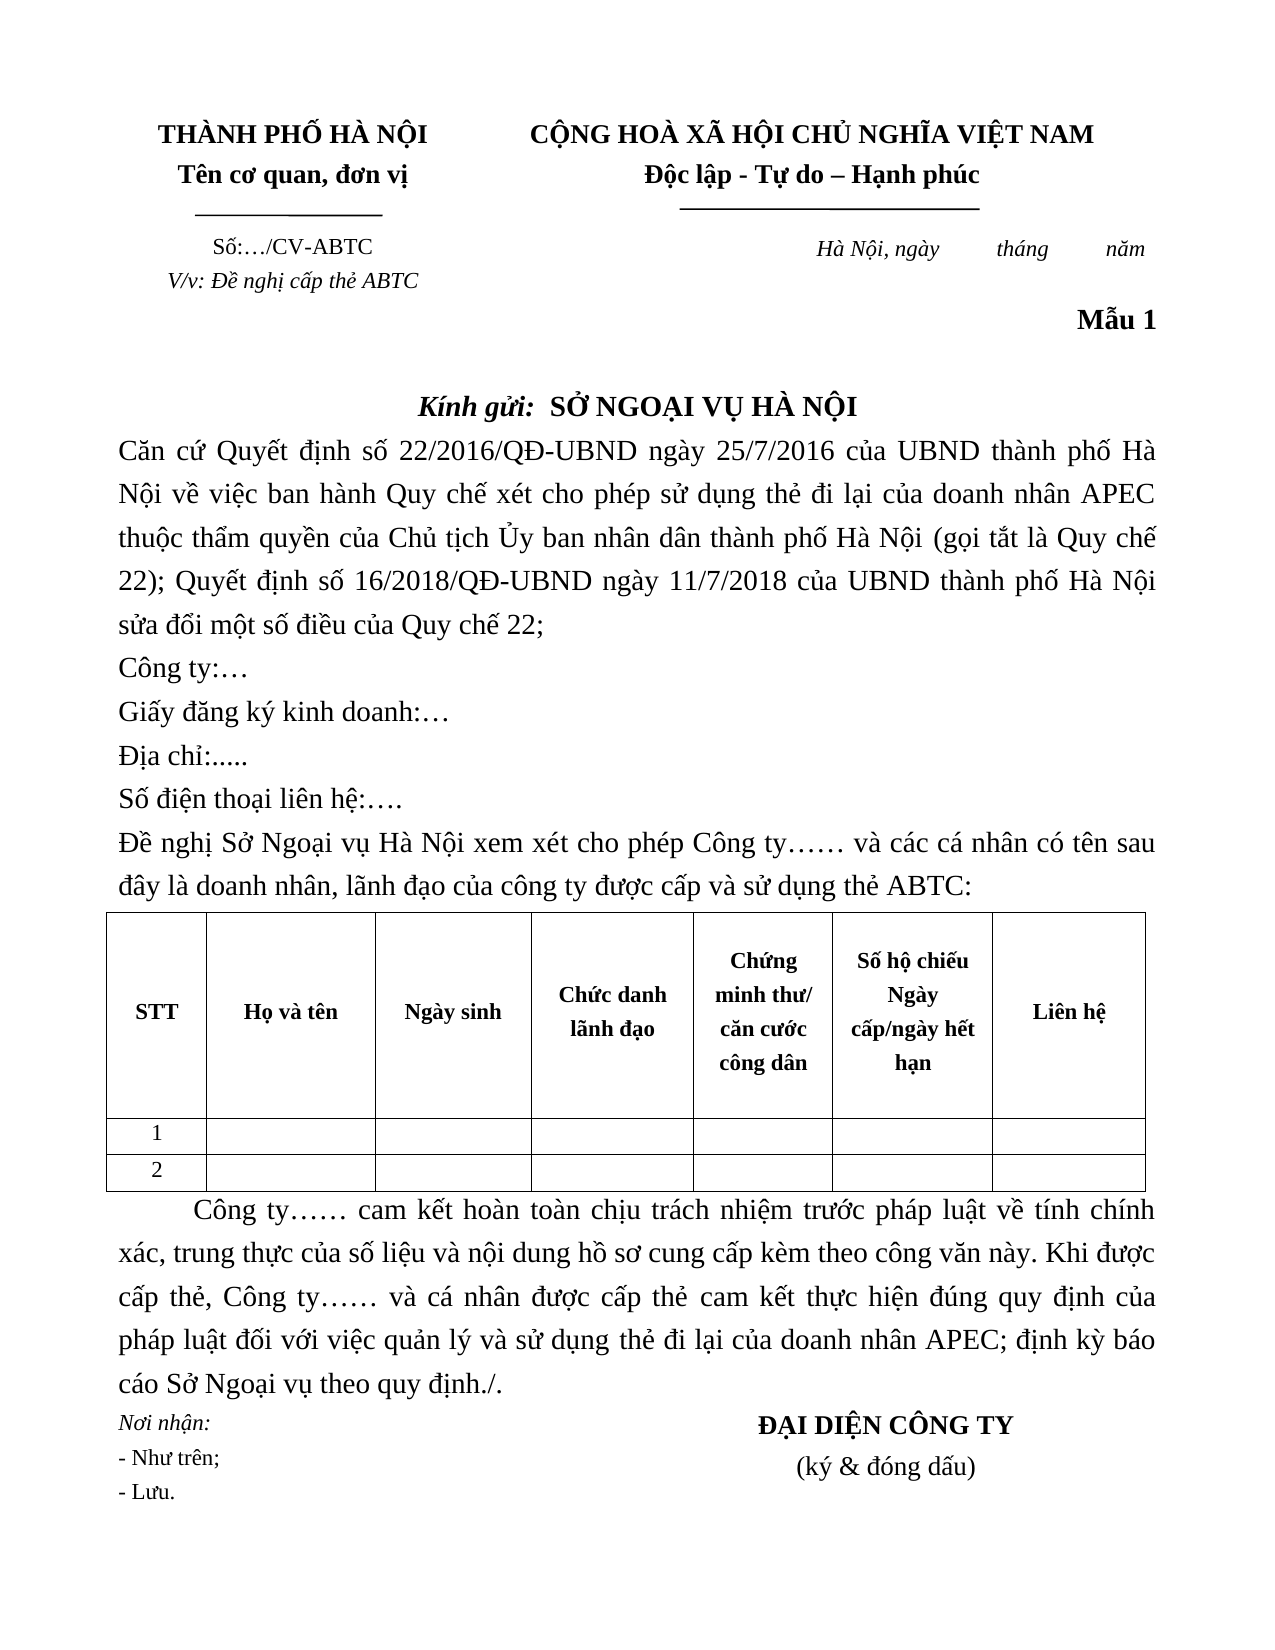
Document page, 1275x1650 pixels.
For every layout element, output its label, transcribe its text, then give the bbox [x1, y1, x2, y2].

table_cell [532, 1155, 693, 1191]
text Công ty:… [118, 651, 1157, 684]
table_cell [207, 1155, 375, 1191]
text Mẫu 1 [118, 302, 1157, 336]
table_header Chức danh lãnh đạo [532, 913, 693, 1118]
text Địa chỉ:..... [118, 738, 1157, 771]
table_cell [532, 1119, 693, 1154]
table_header Nơi nhận: - Như trên; - Lưu. [107, 1410, 626, 1512]
table_cell 1 [107, 1119, 206, 1154]
table_cell [376, 1119, 531, 1154]
table_cell [833, 1155, 992, 1191]
table_cell [993, 1119, 1145, 1154]
text Công ty…… cam kết hoàn toàn chịu trách nhiệm trước pháp luật về tính chính xác, trung thực của số liệu và nội dung hồ sơ cung cấp kèm theo công văn này. Khi được cấp thẻ, Công ty…… và cá nhân được cấp thẻ cam kết thực hiện đúng quy định của pháp luật đối với việc quản lý và sử dụng thẻ đi lại của doanh nhân APEC; định kỳ báo cáo Sở Ngoại vụ theo quy định./. [118, 1192, 1157, 1399]
table_cell [694, 1155, 832, 1191]
table_header ĐẠI DIỆN CÔNG TY (ký & đóng dấu) [626, 1410, 1146, 1512]
text Giấy đăng ký kinh doanh:… [118, 694, 1157, 728]
table_header Số hộ chiếu Ngày cấp/ngày hết hạn [833, 913, 992, 1118]
table_header Ngày sinh [376, 913, 531, 1118]
table_header CỘNG HOÀ XÃ HỘI CHỦ NGHĨA VIỆT NAM Độc lập - Tự do – Hạnh phúc Hà Nội, ngày tháng năm [467, 118, 1157, 302]
table_cell 2 [107, 1155, 206, 1191]
table_header Chứng minh thư/ căn cước công dân [694, 913, 832, 1118]
text Kính gửi: SỞ NGOẠI VỤ HÀ NỘI [118, 389, 1157, 423]
table_cell [993, 1155, 1145, 1191]
table_cell [694, 1119, 832, 1154]
text Số điện thoại liên hệ:…. [118, 781, 1157, 815]
table_header Liên hệ [993, 913, 1145, 1118]
text Đề nghị Sở Ngoại vụ Hà Nội xem xét cho phép Công ty…… và các cá nhân có tên sau đây là doanh nhân, lãnh đạo của công ty được cấp và sử dụng thẻ ABTC: [118, 825, 1157, 902]
table_header Họ và tên [207, 913, 375, 1118]
table_header THÀNH PHỐ HÀ NỘI Tên cơ quan, đơn vị Số:…/CV-ABTC V/v: Đề nghị cấp thẻ ABTC [118, 118, 467, 302]
table_header STT [107, 913, 206, 1118]
text Căn cứ Quyết định số 22/2016/QĐ-UBND ngày 25/7/2016 của UBND thành phố Hà Nội về việc ban hành Quy chế xét cho phép sử dụng thẻ đi lại của doanh nhân APEC thuộc thẩm quyền của Chủ tịch Ủy ban nhân dân thành phố Hà Nội (gọi tắt là Quy chế 22); Quyết định số 16/2018/QĐ-UBND ngày 11/7/2018 của UBND thành phố Hà Nội sửa đổi một số điều của Quy chế 22; [118, 433, 1157, 641]
table_cell [376, 1155, 531, 1191]
table_cell [833, 1119, 992, 1154]
table_cell [207, 1119, 375, 1154]
